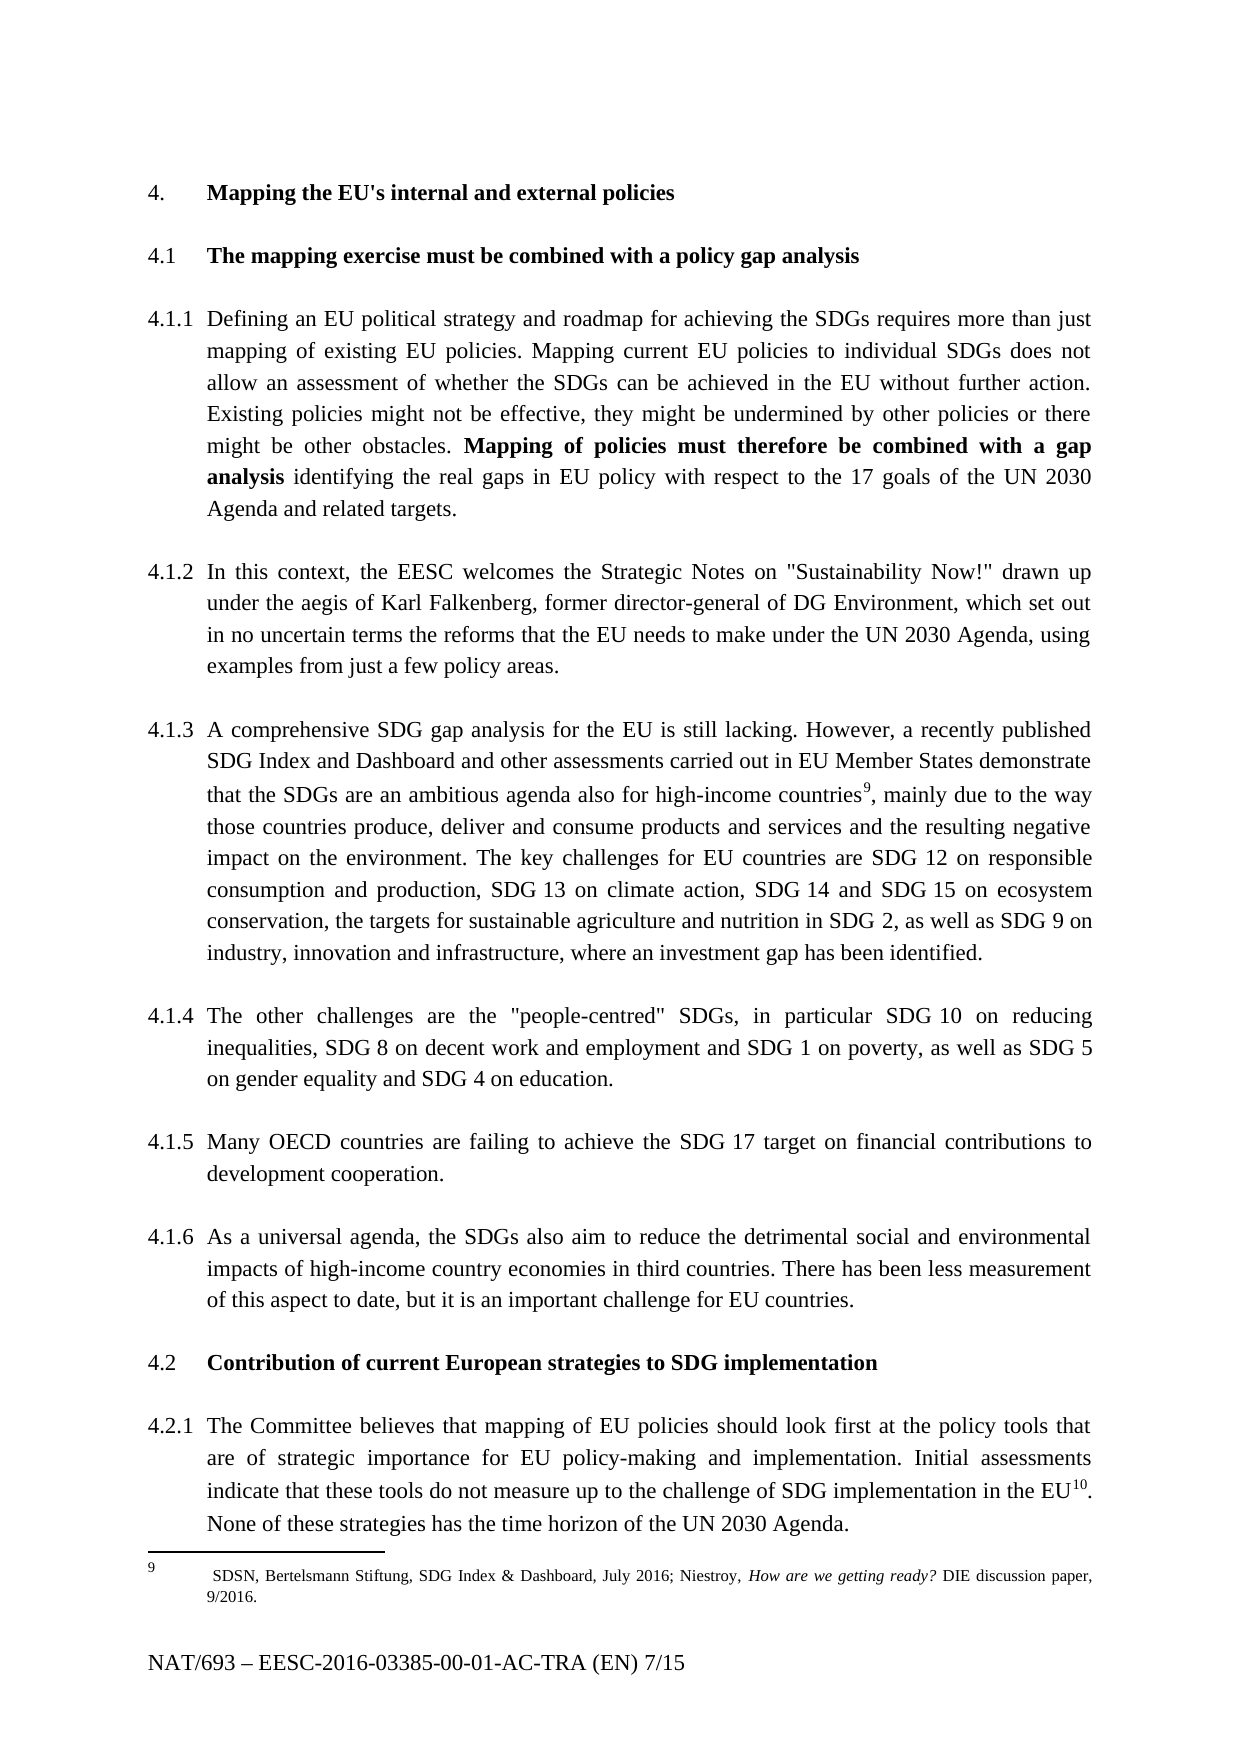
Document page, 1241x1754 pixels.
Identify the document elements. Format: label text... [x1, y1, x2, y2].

subtitle A comprehensive SDG gap analysis for the EU is still lacking. However, a recently published SDG Index and Dashboard and other assessments carried out in EU Member States demonstrate that the SDGs are an ambitious agenda also for high-income countries, mainly due to the way those countries produce, deliver and consume products and services and the resulting negative impact on the environment. The key challenges for EU countries are SDG 12 on responsible consumption and production, SDG 13 on climate action, SDG 14 and SDG 15 on ecosystem conservation, the targets for sustainable agriculture and nutrition in SDG 2, as well as SDG 9 on industry, innovation and infrastructure, where an investment gap has been identified. [148, 716, 1093, 965]
subtitle Many OECD countries are failing to achieve the SDG 17 target on financial contributions to development cooperation. [148, 1128, 1093, 1186]
subtitle The other challenges are the "people-centred" SDGs, in particular SDG 10 on reducing inequalities, SDG 8 on decent work and employment and SDG 1 on poverty, as well as SDG 5 on gender equality and SDG 4 on education. [148, 1002, 1093, 1092]
subtitle As a universal agenda, the SDGs also aim to reduce the detrimental social and environmental impacts of high-income country economies in third countries. There has been less measurement of this aspect to date, but it is an important challenge for EU countries. [148, 1223, 1093, 1313]
subtitle The Committee believes that mapping of EU policies should look first at the policy tools that are of strategic importance for EU policy-making and implementation. Initial assessments indicate that these tools do not measure up to the challenge of SDG implementation in the EU. None of these strategies has the time horizon of the UN 2030 Agenda. [148, 1412, 1093, 1536]
subtitle Mapping the EU's internal and external policies [148, 179, 1093, 206]
subtitle In this context, the EESC welcomes the Strategic Notes on "Sustainability Now!" drawn up under the aegis of Karl Falkenberg, former director-general of DG Environment, which set out in no uncertain terms the reforms that the EU needs to make under the UN 2030 Agenda, using examples from just a few policy areas. [148, 558, 1093, 679]
subtitle The mapping exercise must be combined with a policy gap analysis [148, 242, 1093, 269]
subtitle Defining an EU political strategy and roadmap for achieving the SDGs requires more than just mapping of existing EU policies. Mapping current EU policies to individual SDGs does not allow an assessment of whether the SDGs can be achieved in the EU without further action. Existing policies might not be effective, they might be undermined by other policies or there might be other obstacles. Mapping of policies must therefore be combined with a gap analysis identifying the real gaps in EU policy with respect to the 17 goals of the UN 2030 Agenda and related targets. [148, 305, 1093, 521]
subtitle Contribution of current European strategies to SDG implementation [148, 1349, 1093, 1376]
